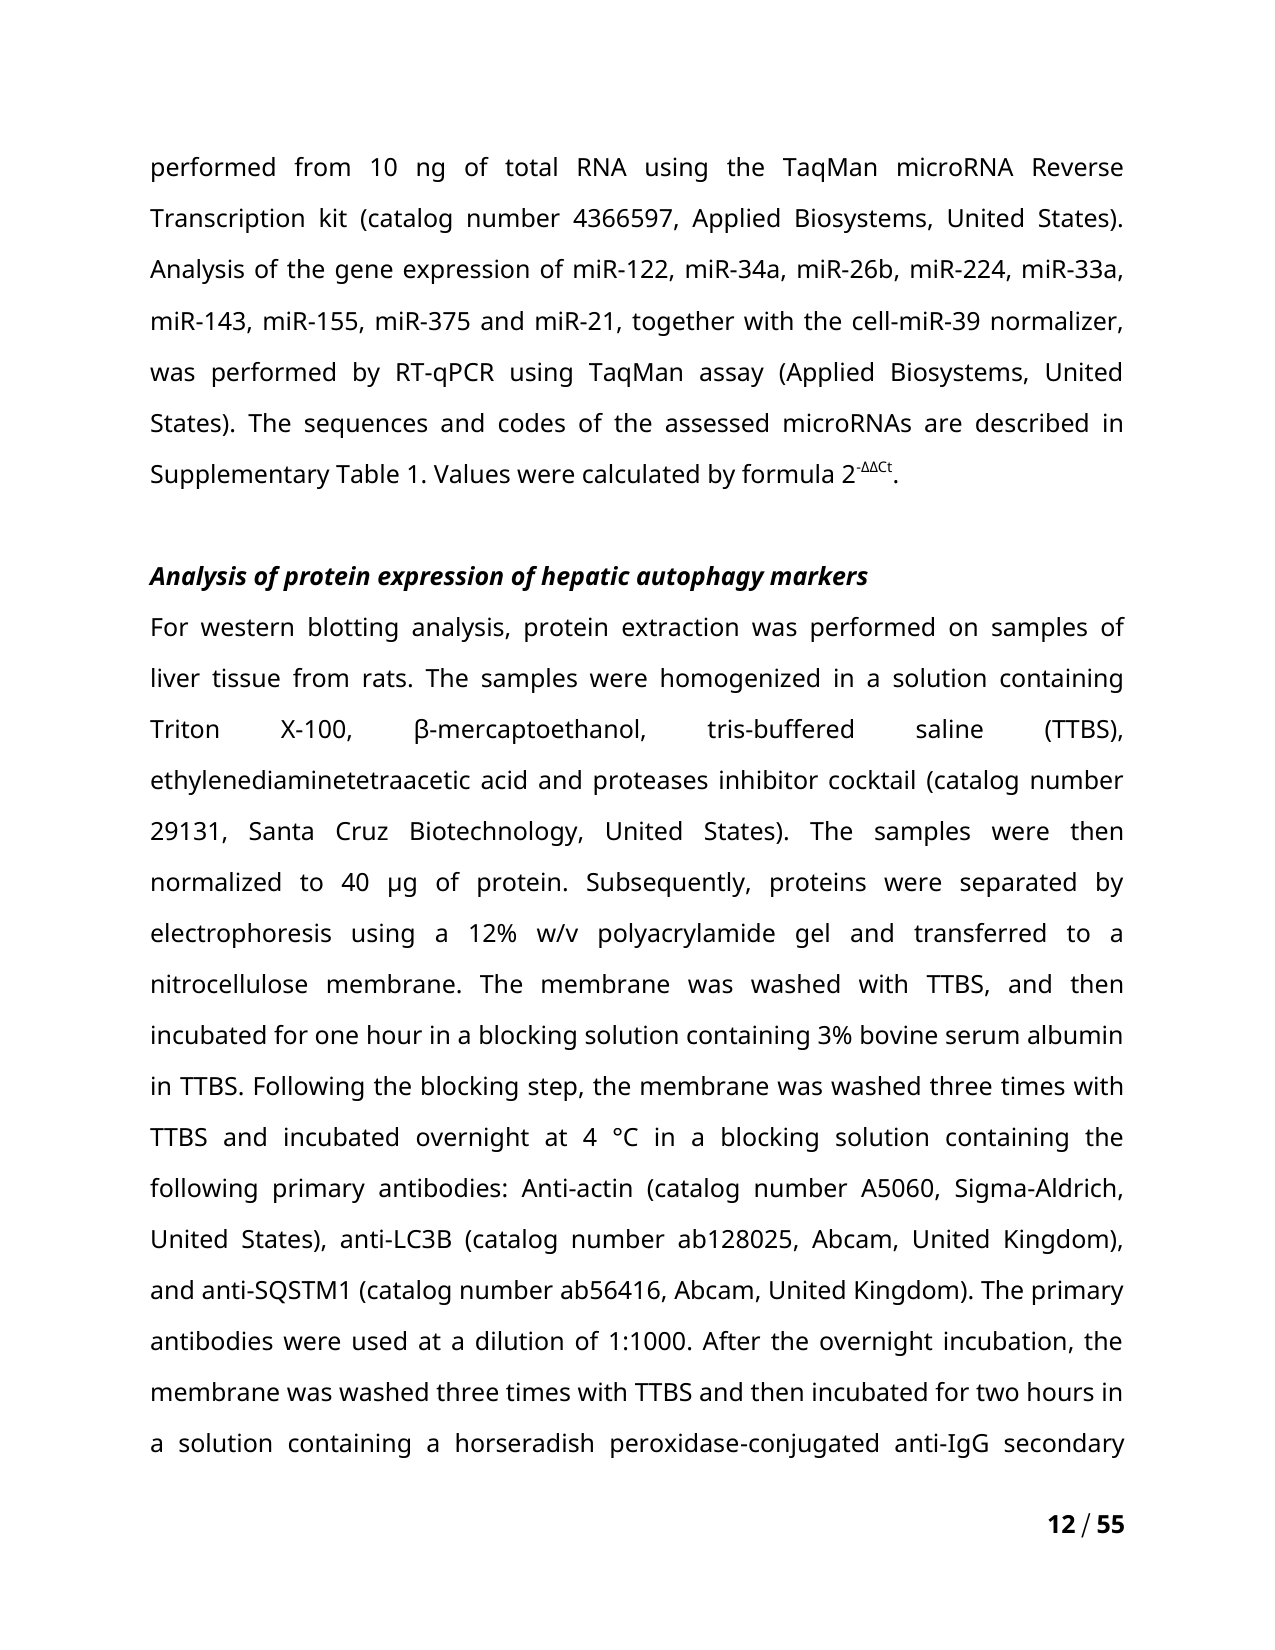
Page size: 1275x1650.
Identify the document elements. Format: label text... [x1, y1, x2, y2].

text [150, 150, 1125, 490]
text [150, 609, 1125, 1460]
text Analysis of protein expression of hepatic autophagy markers [150, 558, 1125, 592]
